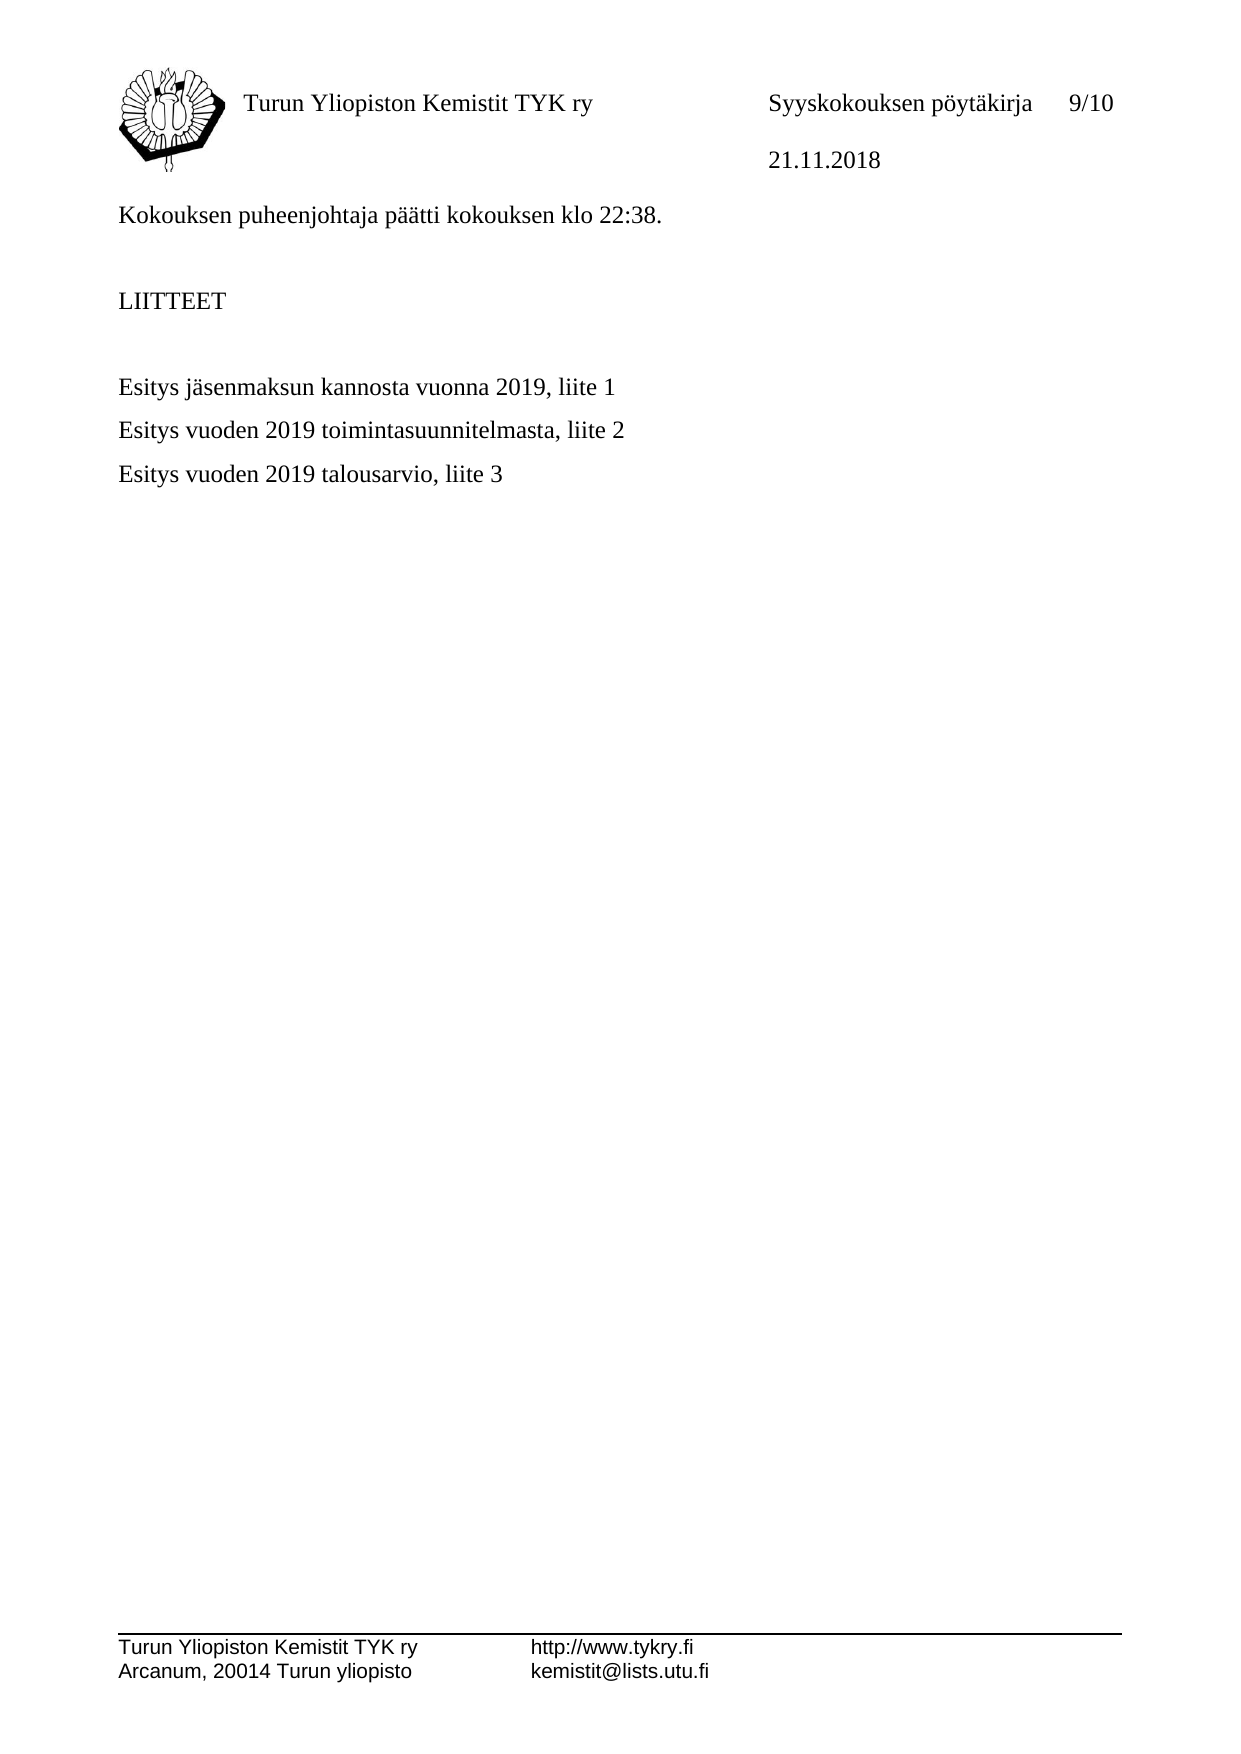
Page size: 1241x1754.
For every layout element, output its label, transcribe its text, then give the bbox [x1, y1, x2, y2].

text Esitys vuoden 2019 toimintasuunnitelmasta, liite 2 [118, 416, 1122, 444]
picture [118, 67, 225, 171]
text Esitys jäsenmaksun kannosta vuonna 2019, liite 1 [118, 372, 1122, 401]
text LIITTEET [118, 286, 1122, 315]
text Esitys vuoden 2019 talousarvio, liite 3 [118, 459, 1122, 487]
text Kokouksen puheenjohtaja päätti kokouksen klo 22:38. [118, 200, 1122, 229]
